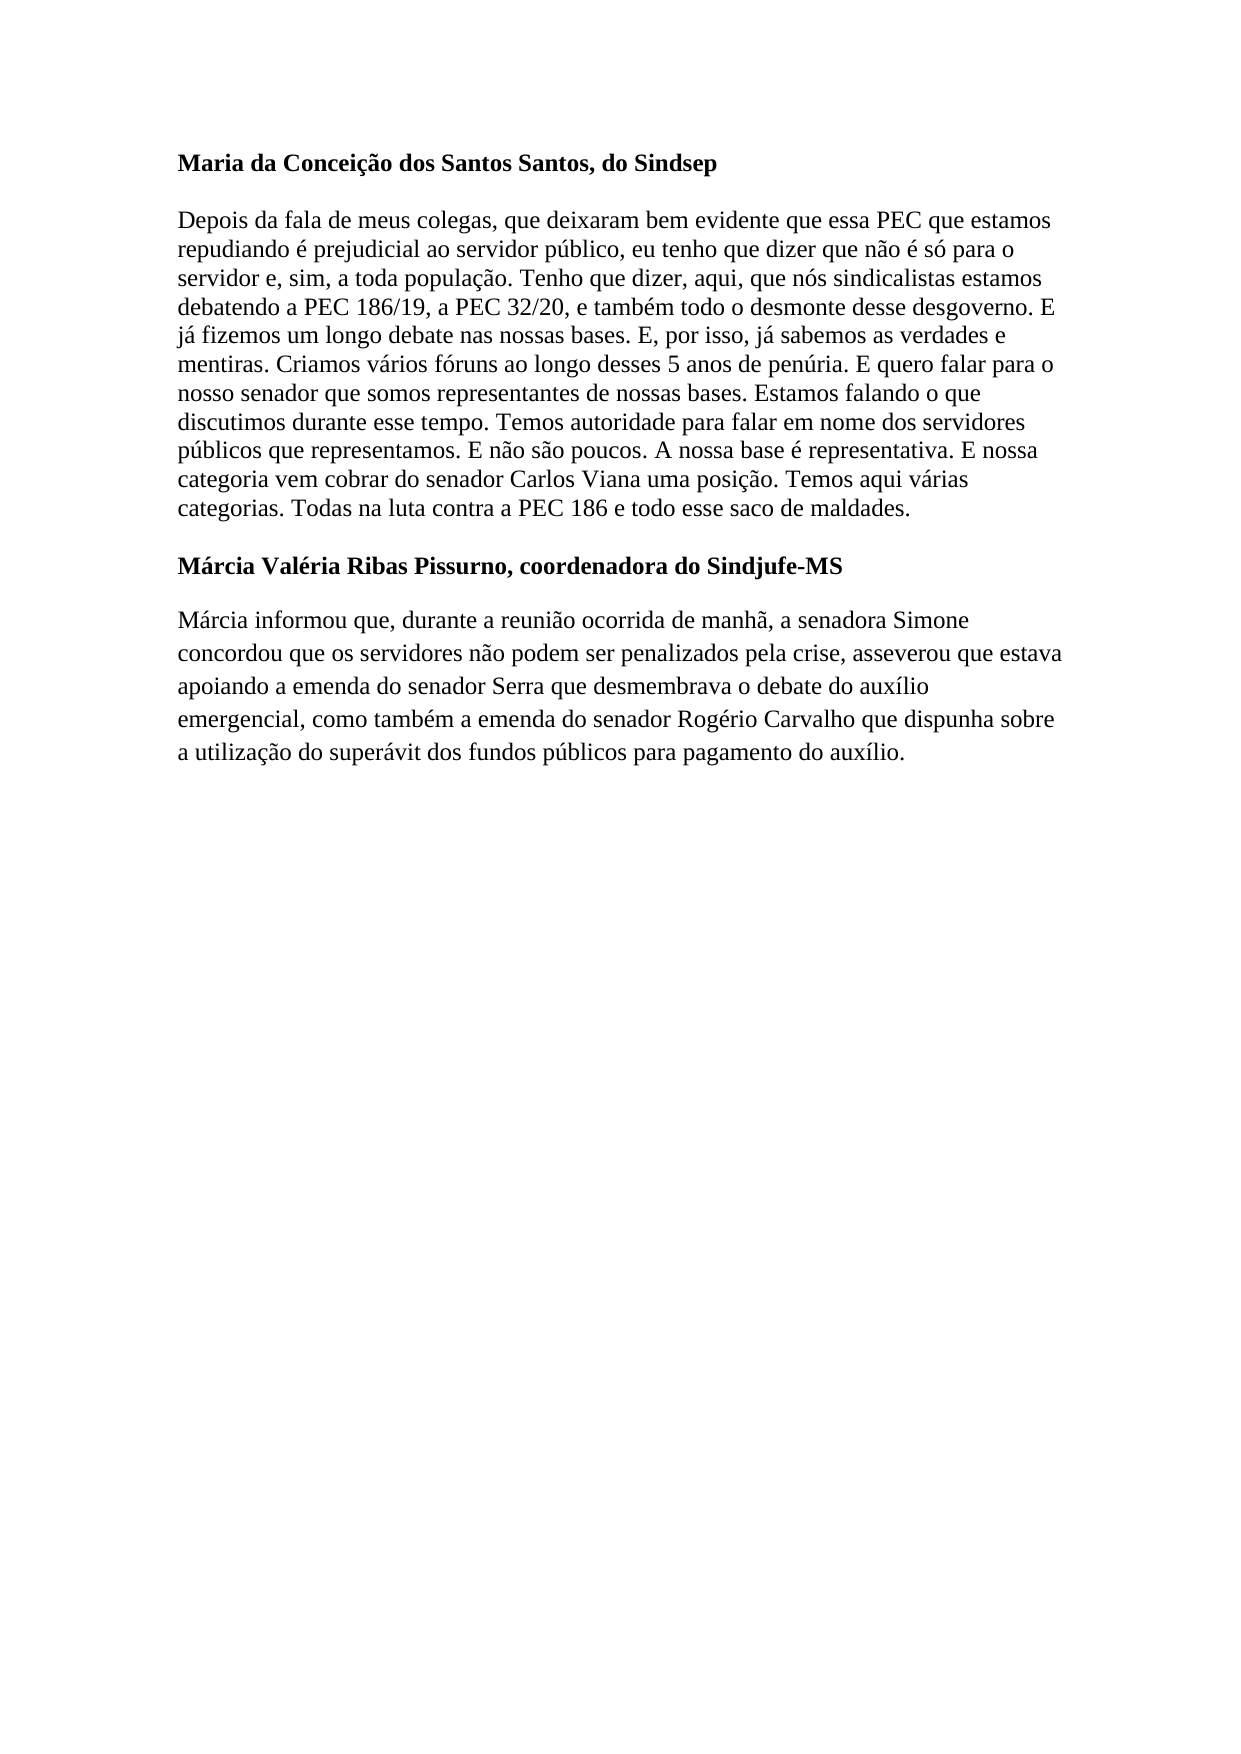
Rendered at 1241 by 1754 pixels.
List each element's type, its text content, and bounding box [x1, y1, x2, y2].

text Márcia informou que, durante a reunião ocorrida de manhã, a senadora Simone concordou que os servidores não podem ser penalizados pela crise, asseverou que estava apoiando a emenda do senador Serra que desmembrava o debate do auxílio emergencial, como também a emenda do senador Rogério Carvalho que dispunha sobre a utilização do superávit dos fundos públicos para pagamento do auxílio. [177, 605, 1063, 766]
text Márcia Valéria Ribas Pissurno, coordenadora do Sindjufe-MS [177, 551, 1063, 580]
text Maria da Conceição dos Santos Santos, do Sindsep [177, 148, 1063, 176]
text Depois da fala de meus colegas, que deixaram bem evidente que essa PEC que estamos repudiando é prejudicial ao servidor público, eu tenho que dizer que não é só para o servidor e, sim, a toda população. Tenho que dizer, aqui, que nós sindicalistas estamos debatendo a PEC 186/19, a PEC 32/20, e também todo o desmonte desse desgoverno. E já fizemos um longo debate nas nossas bases. E, por isso, já sabemos as verdades e mentiras. Criamos vários fóruns ao longo desses 5 anos de penúria. E quero falar para o nosso senador que somos representantes de nossas bases. Estamos falando o que discutimos durante esse tempo. Temos autoridade para falar em nome dos servidores públicos que representamos. E não são poucos. A nossa base é representativa. E nossa categoria vem cobrar do senador Carlos Viana uma posição. Temos aqui várias categorias. Todas na luta contra a PEC 186 e todo esse saco de maldades. [177, 206, 1063, 522]
